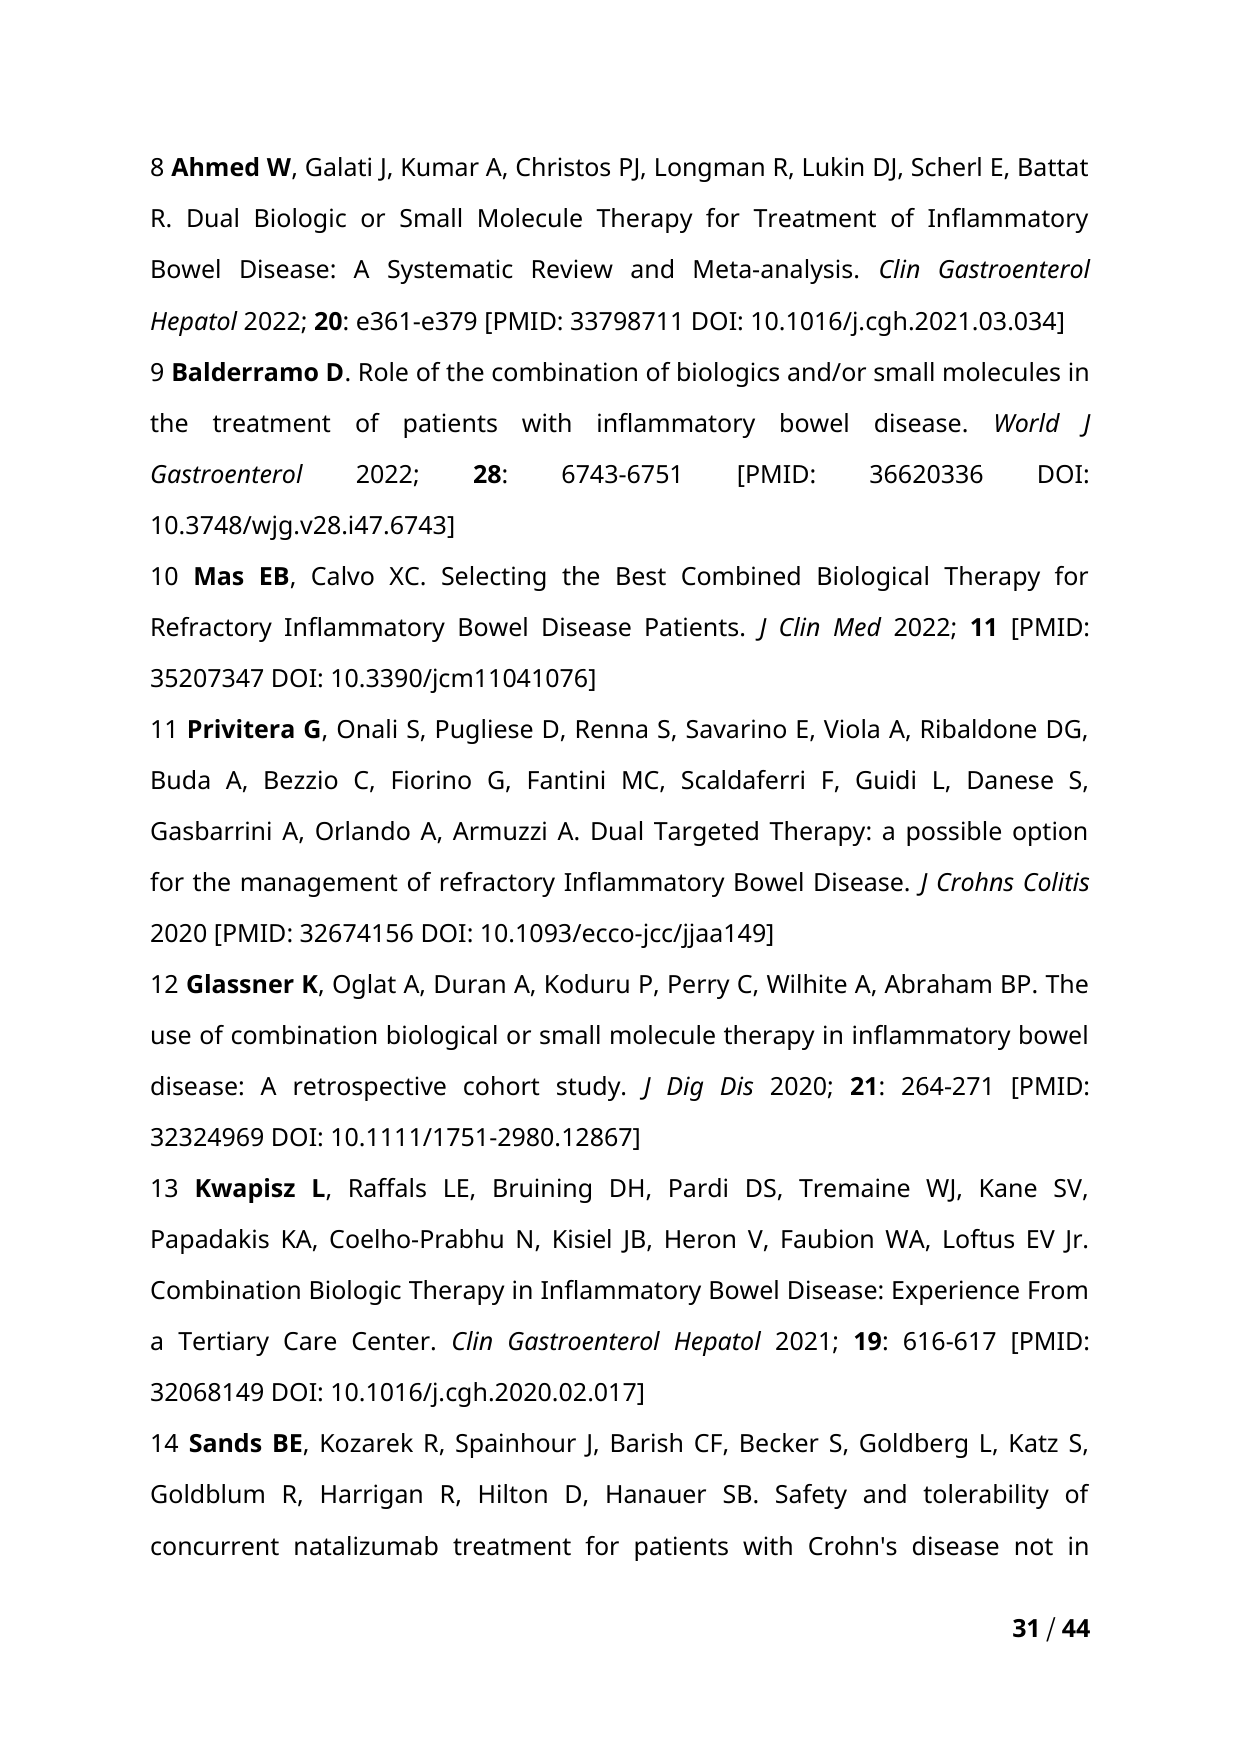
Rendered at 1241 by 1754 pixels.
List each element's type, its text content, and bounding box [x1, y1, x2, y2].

text 13 Kwapisz L, Raffals LE, Bruining DH, Pardi DS, Tremaine WJ, Kane SV, Papadakis KA, Coelho-Prabhu N, Kisiel JB, Heron V, Faubion WA, Loftus EV Jr. Combination Biologic Therapy in Inflammatory Bowel Disease: Experience From a Tertiary Care Center. Clin Gastroenterol Hepatol 2021; 19: 616-617 [PMID: 32068149 DOI: 10.1016/j.cgh.2020.02.017] [150, 1171, 1090, 1409]
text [150, 1426, 1090, 1562]
text 11 Privitera G, Onali S, Pugliese D, Renna S, Savarino E, Viola A, Ribaldone DG, Buda A, Bezzio C, Fiorino G, Fantini MC, Scaldaferri F, Guidi L, Danese S, Gasbarrini A, Orlando A, Armuzzi A. Dual Targeted Therapy: a possible option for the management of refractory Inflammatory Bowel Disease. J Crohns Colitis 2020 [PMID: 32674156 DOI: 10.1093/ecco-jcc/jjaa149] [150, 711, 1090, 950]
text 10 Mas EB, Calvo XC. Selecting the Best Combined Biological Therapy for Refractory Inflammatory Bowel Disease Patients. J Clin Med 2022; 11 [PMID: 35207347 DOI: 10.3390/jcm11041076] [150, 558, 1090, 694]
text 12 Glassner K, Oglat A, Duran A, Koduru P, Perry C, Wilhite A, Abraham BP. The use of combination biological or small molecule therapy in inflammatory bowel disease: A retrospective cohort study. J Dig Dis 2020; 21: 264-271 [PMID: 32324969 DOI: 10.1111/1751-2980.12867] [150, 967, 1090, 1154]
text 8 Ahmed W, Galati J, Kumar A, Christos PJ, Longman R, Lukin DJ, Scherl E, Battat R. Dual Biologic or Small Molecule Therapy for Treatment of Inflammatory Bowel Disease: A Systematic Review and Meta-analysis. Clin Gastroenterol Hepatol 2022; 20: e361-e379 [PMID: 33798711 DOI: 10.1016/j.cgh.2021.03.034] [150, 150, 1090, 337]
text 9 Balderramo D. Role of the combination of biologics and/or small molecules in the treatment of patients with inflammatory bowel disease. World J Gastroenterol 2022; 28: 6743-6751 [PMID: 36620336 DOI: 10.3748/wjg.v28.i47.6743] [150, 354, 1090, 541]
